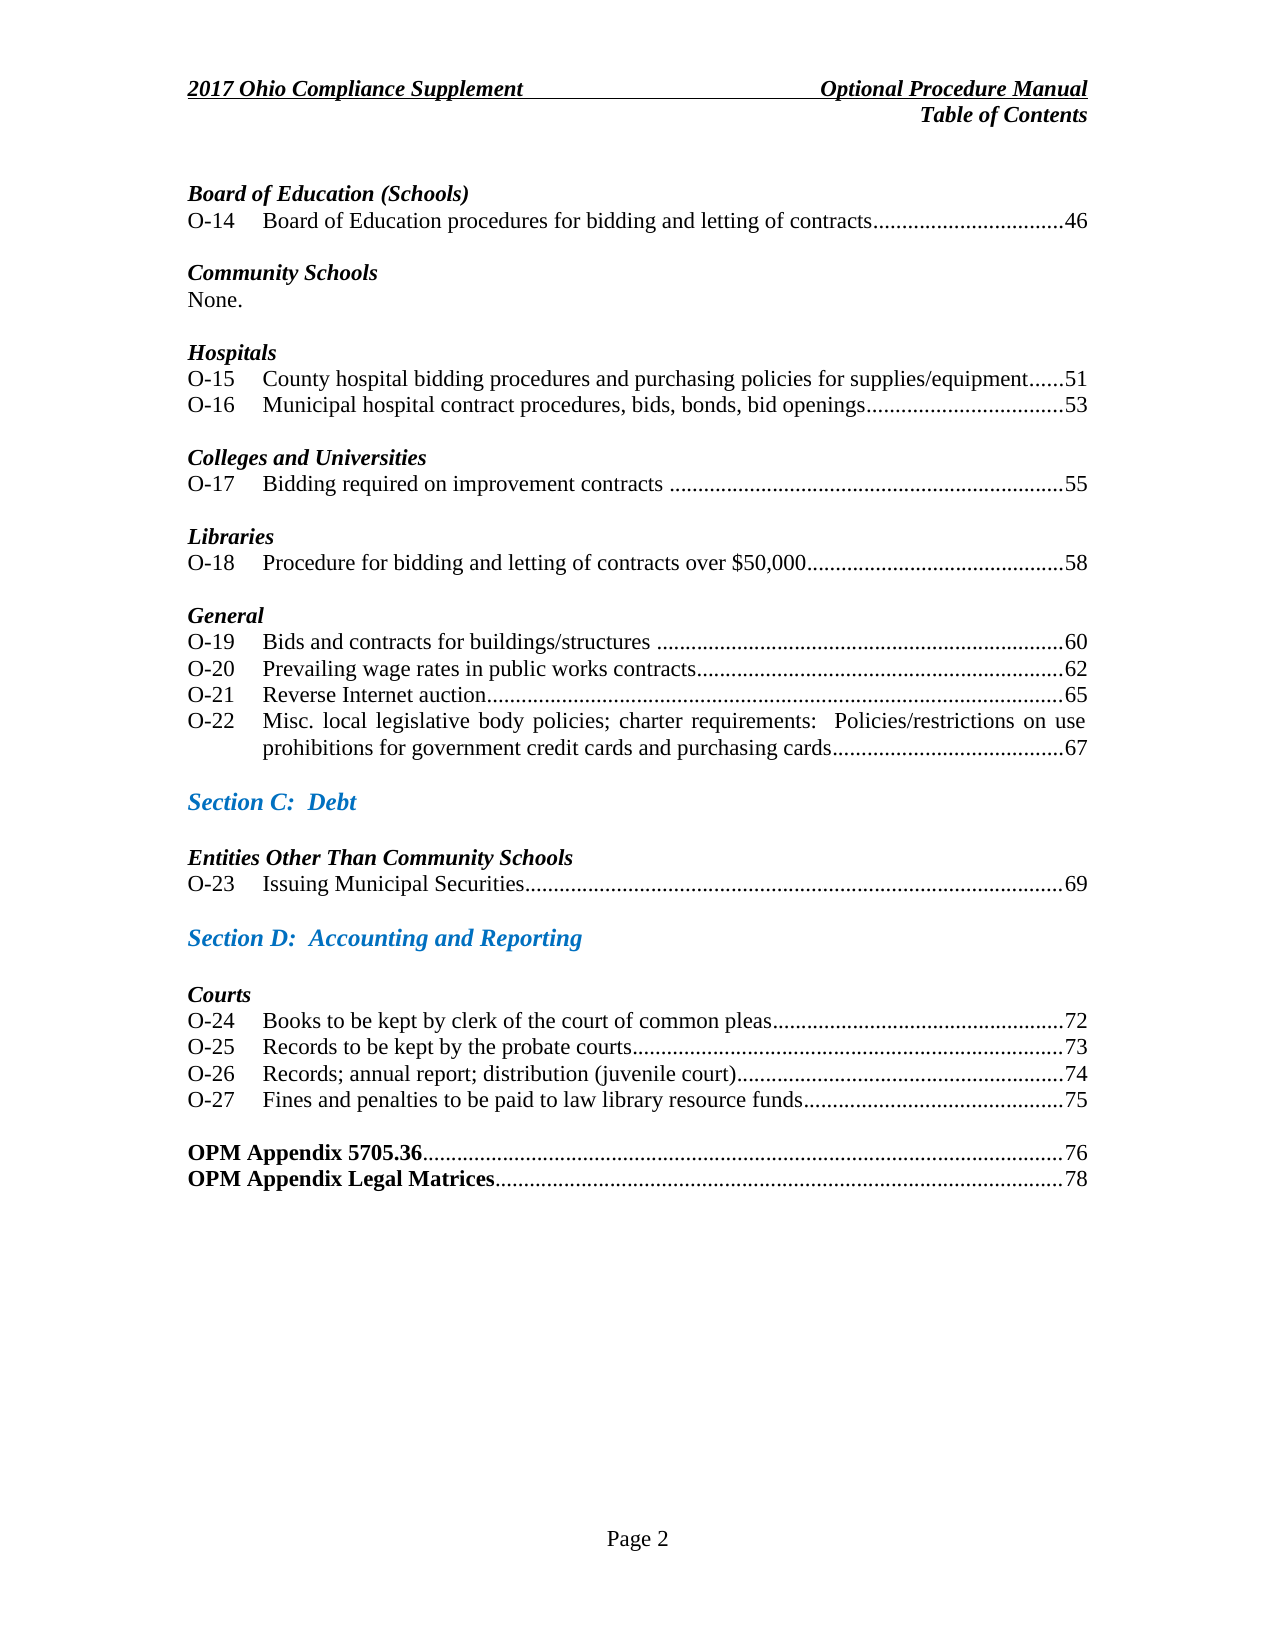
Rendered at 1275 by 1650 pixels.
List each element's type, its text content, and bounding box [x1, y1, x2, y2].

text O-17 Bidding required on improvement contracts 55 [187, 470, 1087, 497]
text O-24 Books to be kept by clerk of the court of common pleas 72 [187, 1007, 1087, 1033]
text OPM Appendix 5705.36 76 [187, 1139, 1087, 1165]
text Section D: Accounting and Reporting [187, 923, 1087, 952]
text O-26 Records; annual report; distribution (juvenile court) 74 [187, 1060, 1087, 1086]
text O-20 Prevailing wage rates in public works contracts 62 [187, 655, 1087, 681]
text O-19 Bids and contracts for buildings/structures 60 [187, 628, 1087, 655]
text Entities Other Than Community Schools [187, 844, 1087, 870]
text OPM Appendix Legal Matrices 78 [187, 1165, 1087, 1191]
text O-23 Issuing Municipal Securities 69 [187, 870, 1087, 897]
text O-16 Municipal hospital contract procedures, bids, bonds, bid openings 53 [187, 391, 1087, 418]
text Board of Education (Schools) [187, 180, 947, 207]
text Section C: Debt [187, 787, 1087, 815]
text O-18 Procedure for bidding and letting of contracts over $50,000 58 [187, 549, 1087, 576]
text Courts [187, 981, 1087, 1007]
text O-15 County hospital bidding procedures and purchasing policies for supplies/equipment 51 [187, 365, 1087, 391]
text Libraries [187, 523, 1087, 549]
text O-21 Reverse Internet auction 65 [187, 681, 1087, 707]
text Hospitals [187, 338, 947, 365]
text O-27 Fines and penalties to be paid to law library resource funds 75 [187, 1086, 1087, 1112]
text O-25 Records to be kept by the probate courts 73 [187, 1033, 1087, 1060]
text O-22 Misc. local legislative body policies; charter requirements: Policies/restrictions on use prohibitions for government credit cards and purchasing cards 67 [187, 707, 1087, 760]
text O-14 Board of Education procedures for bidding and letting of contracts 46 [187, 207, 1087, 233]
text Colleges and Universities [187, 444, 1087, 470]
text Community Schools [187, 259, 947, 286]
text General [187, 602, 1087, 628]
text None. [187, 286, 947, 312]
